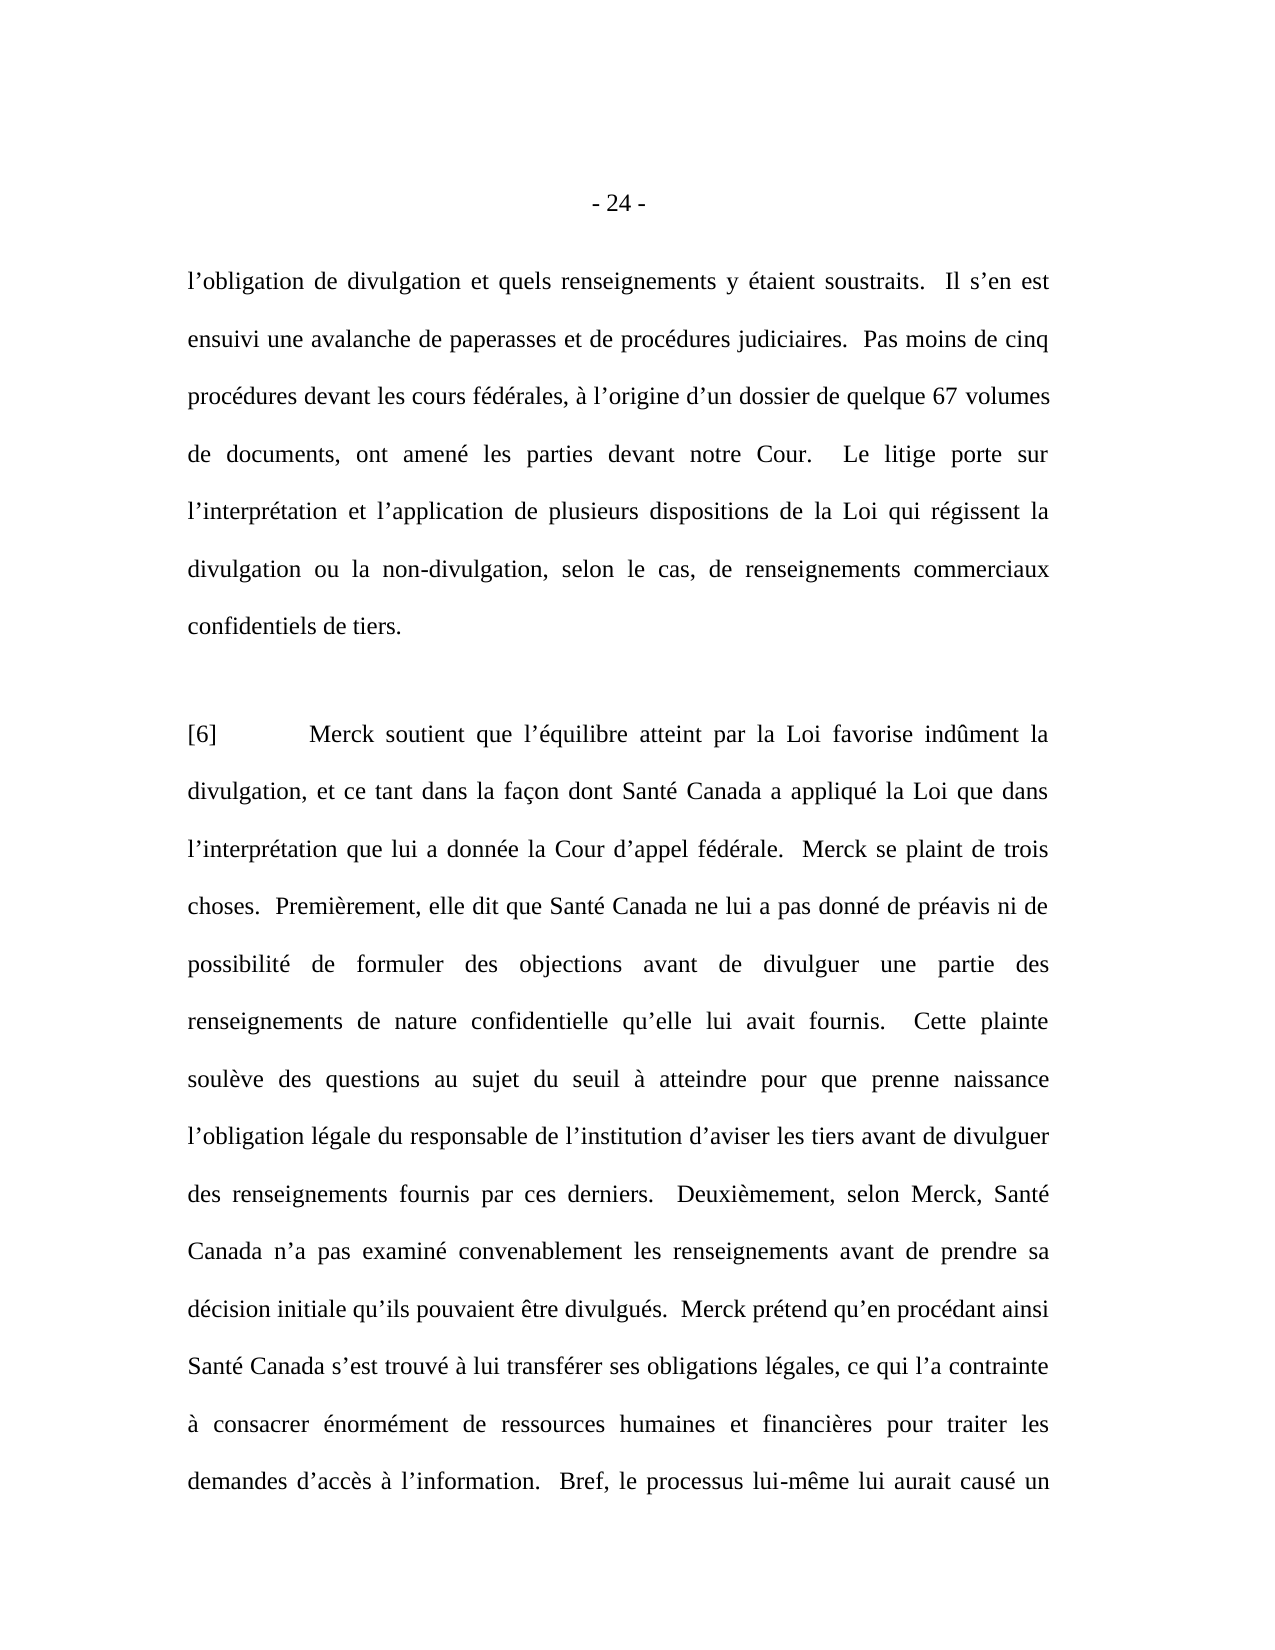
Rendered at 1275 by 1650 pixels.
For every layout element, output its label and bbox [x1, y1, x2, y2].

text [187, 719, 1050, 1495]
text [187, 266, 1050, 640]
